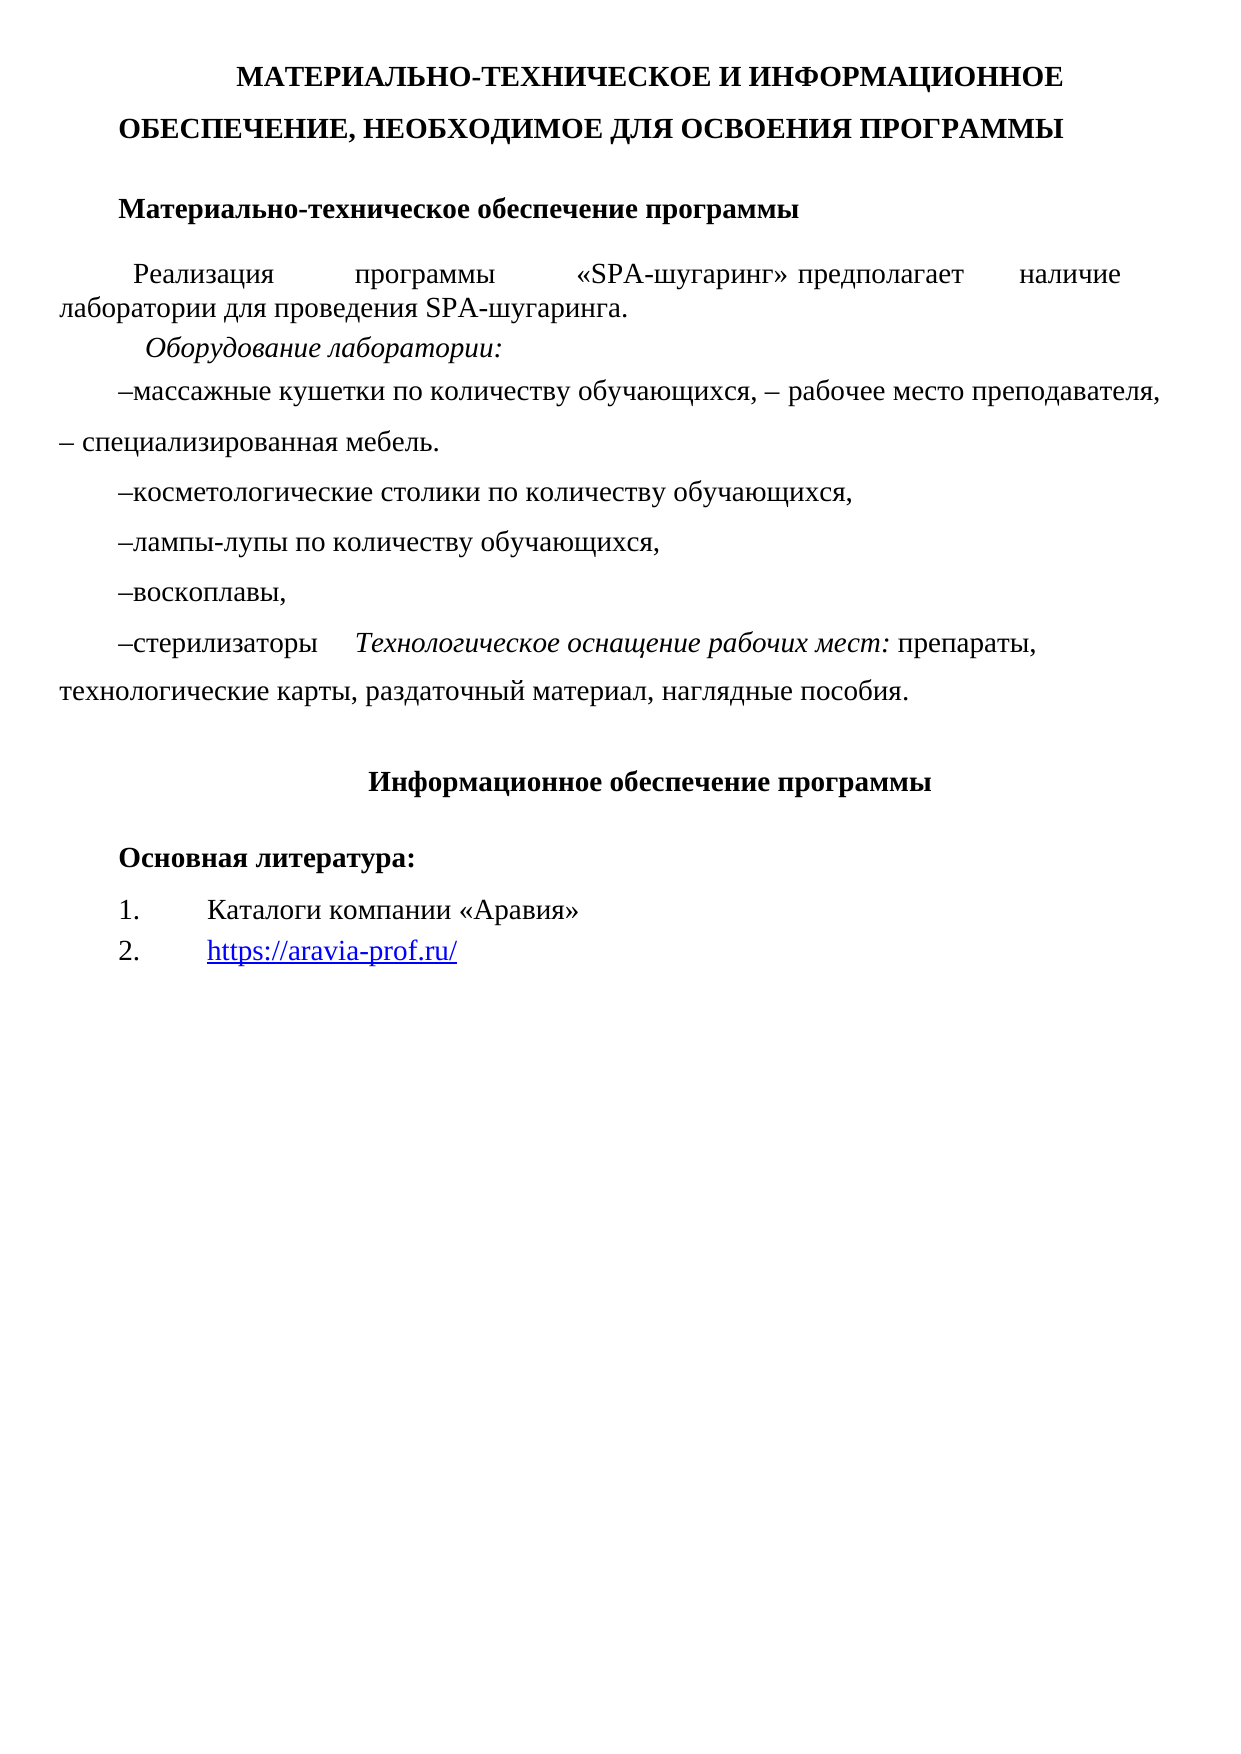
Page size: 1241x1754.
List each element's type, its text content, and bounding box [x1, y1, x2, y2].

list Каталоги компании «Аравия» [59, 892, 1182, 926]
text Материально-техническое обеспечение программы [59, 192, 1182, 225]
list лампы-лупы по количеству обучающихся, [59, 524, 1182, 558]
list стерилизаторы Технологическое оснащение рабочих мест: препараты, технологические карты, раздаточный материал, наглядные пособия. [59, 625, 1182, 707]
subtitle МАТЕРИАЛЬНО-ТЕХНИЧЕСКОЕ И ИНФОРМАЦИОННОЕ [59, 59, 1182, 93]
list массажные кушетки по количеству обучающихся, – рабочее место преподавателя, – специализированная мебель. [59, 373, 1182, 457]
list косметологические столики по количеству обучающихся, [59, 474, 1182, 508]
text Реализация программы «SPA-шугаринг» предполагает наличие лаборатории для проведения SPA-шугаринга. [59, 256, 1182, 323]
text ОБЕСПЕЧЕНИЕ, НЕОБХОДИМОЕ ДЛЯ ОСВОЕНИЯ ПРОГРАММЫ [59, 112, 1182, 145]
list https://aravia-prof.ru/ [59, 933, 1181, 967]
text Основная литература: [59, 840, 1182, 874]
list воскоплавы, [59, 574, 1182, 608]
text Оборудование лаборатории: [59, 331, 1182, 364]
subtitle Информационное обеспечение программы [59, 764, 1182, 797]
